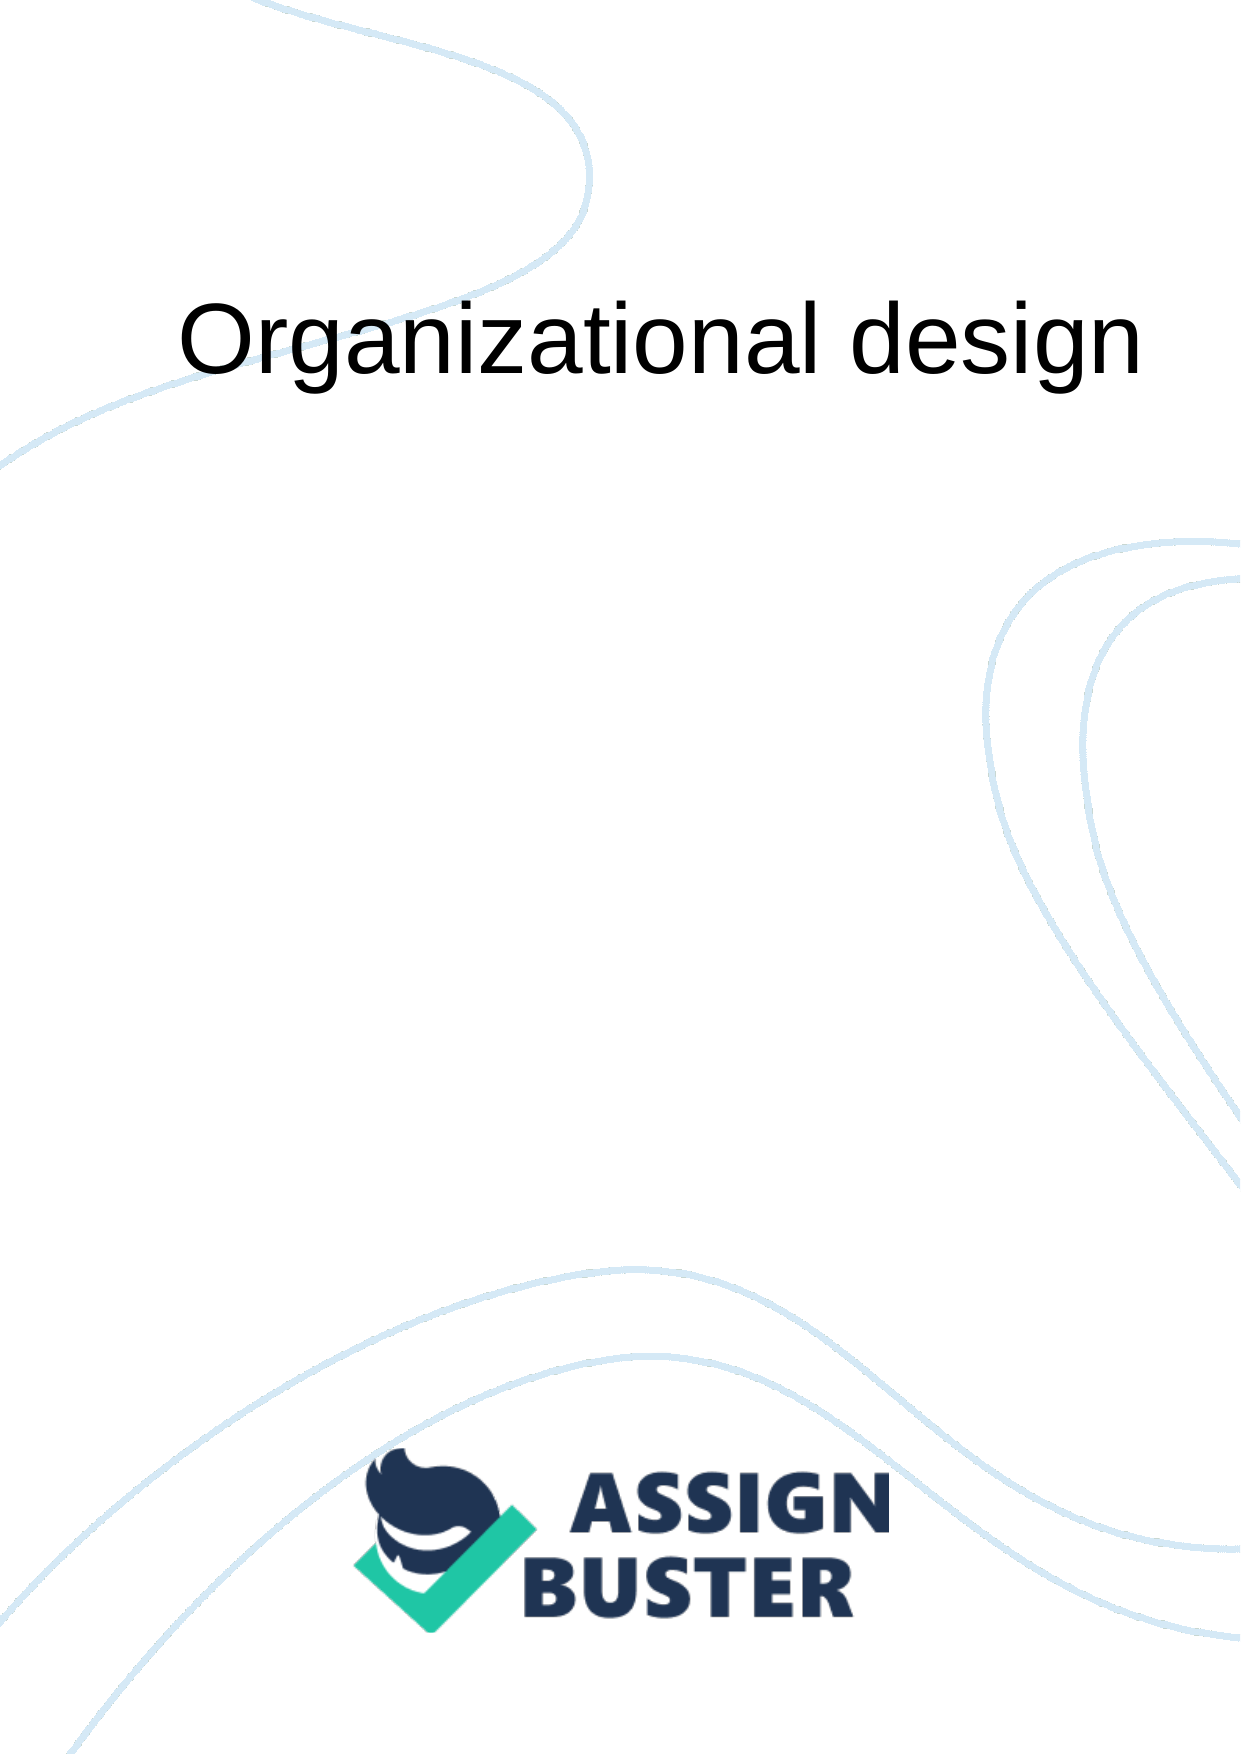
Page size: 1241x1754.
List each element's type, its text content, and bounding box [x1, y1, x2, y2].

picture [0, 0, 1241, 1754]
subtitle Organizational design [177, 279, 1152, 394]
